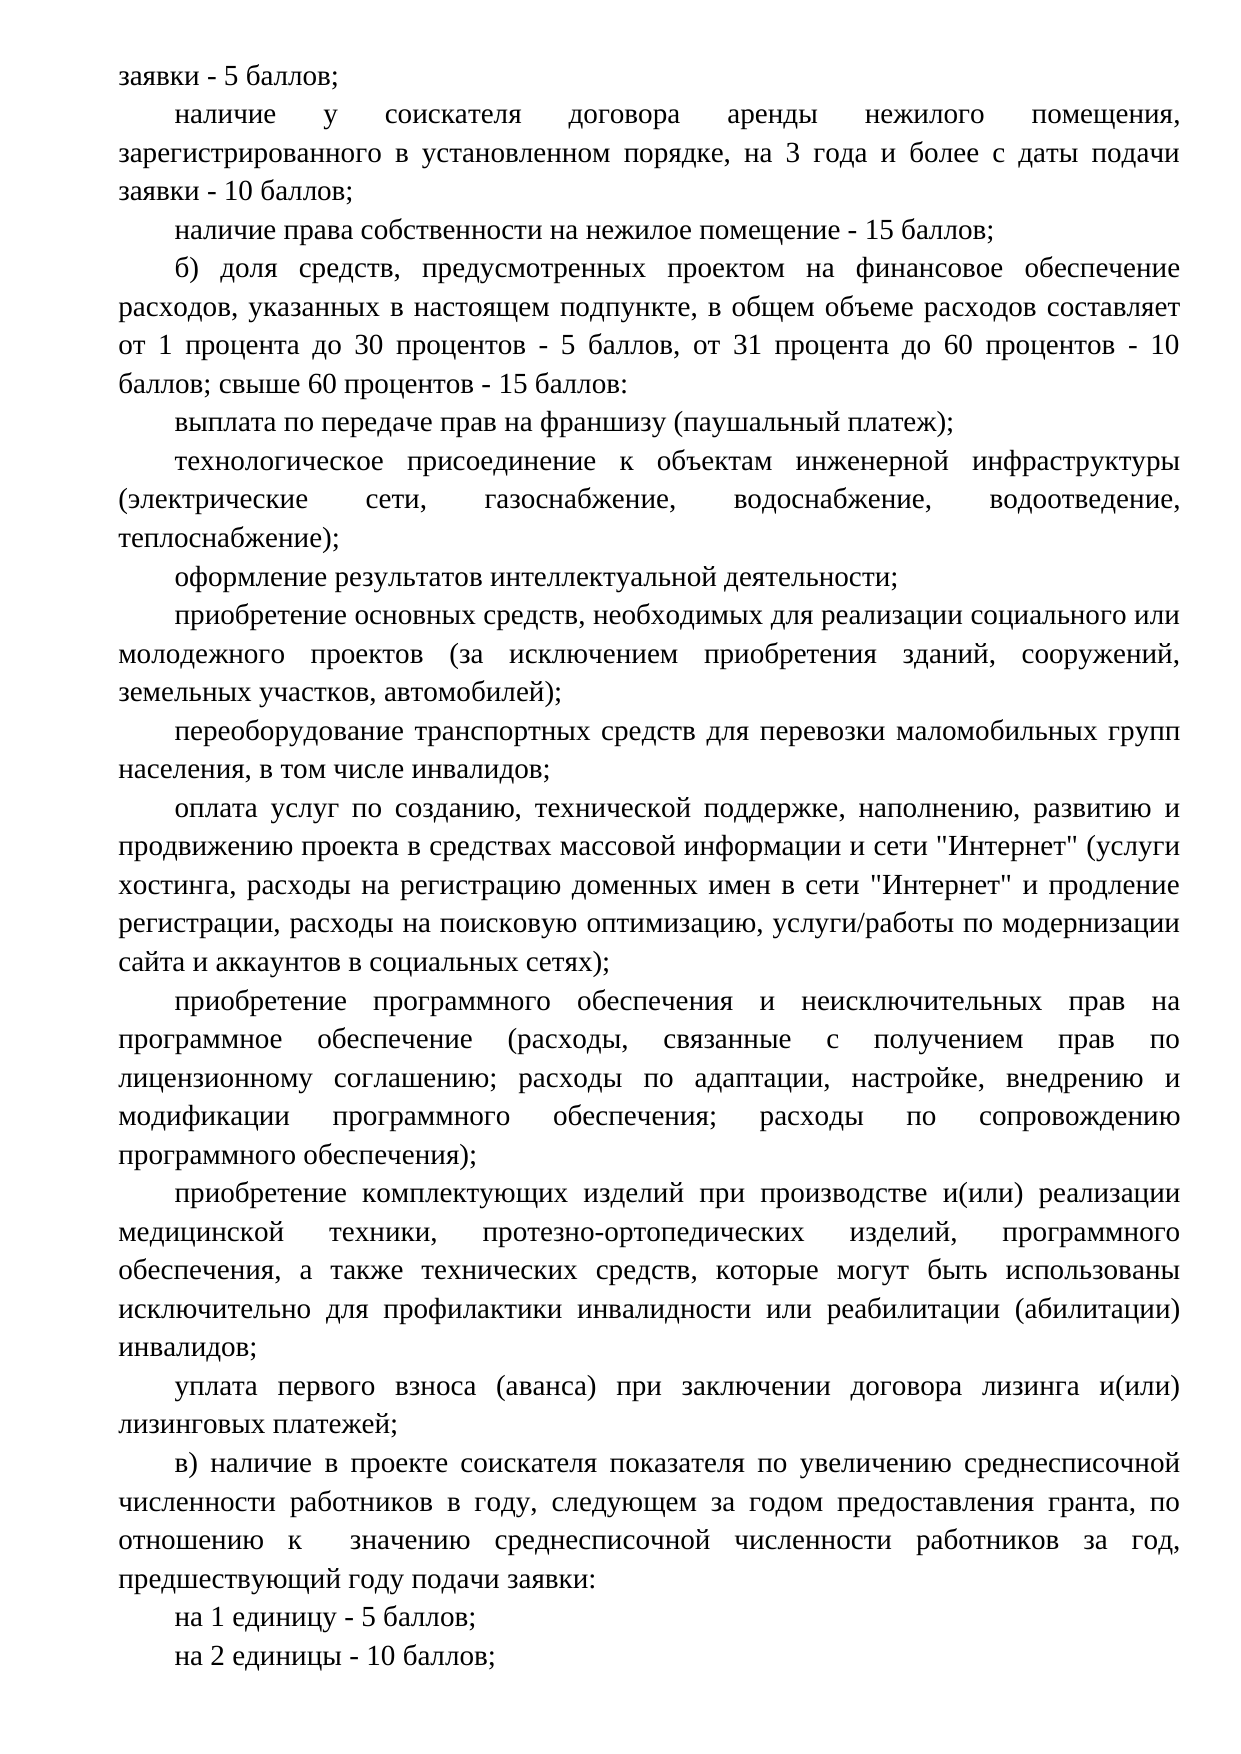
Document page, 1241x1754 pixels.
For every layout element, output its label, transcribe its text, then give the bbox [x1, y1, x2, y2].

text наличие у соискателя договора аренды нежилого помещения, зарегистрированного в установленном порядке, на 3 года и более с даты подачи заявки - 10 баллов; [118, 96, 1181, 207]
text на 2 единицы - 10 баллов; [118, 1638, 1181, 1671]
text в) наличие в проекте соискателя показателя по увеличению среднесписочной численности работников в году, следующем за годом предоставления гранта, по отношению к значению среднесписочной численности работников за год, предшествующий году подачи заявки: [118, 1445, 1181, 1594]
text уплата первого взноса (аванса) при заключении договора лизинга и(или) лизинговых платежей; [118, 1368, 1181, 1440]
text б) доля средств, предусмотренных проектом на финансовое обеспечение расходов, указанных в настоящем подпункте, в общем объеме расходов составляет от 1 процента до 30 процентов - 5 баллов, от 31 процента до 60 процентов - 10 баллов; свыше 60 процентов - 15 баллов: [118, 250, 1181, 399]
text оформление результатов интеллектуальной деятельности; [118, 559, 1181, 592]
text технологическое присоединение к объектам инженерной инфраструктуры (электрические сети, газоснабжение, водоснабжение, водоотведение, теплоснабжение); [118, 443, 1181, 554]
text переоборудование транспортных средств для перевозки маломобильных групп населения, в том числе инвалидов; [118, 713, 1181, 785]
text наличие права собственности на нежилое помещение - 15 баллов; [118, 212, 1181, 245]
text приобретение программного обеспечения и неисключительных прав на программное обеспечение (расходы, связанные с получением прав по лицензионному соглашению; расходы по адаптации, настройке, внедрению и модификации программного обеспечения; расходы по сопровождению программного обеспечения); [118, 983, 1181, 1170]
text приобретение основных средств, необходимых для реализации социального или молодежного проектов (за исключением приобретения зданий, сооружений, земельных участков, автомобилей); [118, 597, 1181, 708]
text приобретение комплектующих изделий при производстве и(или) реализации медицинской техники, протезно-ортопедических изделий, программного обеспечения, а также технических средств, которые могут быть использованы исключительно для профилактики инвалидности или реабилитации (абилитации) инвалидов; [118, 1175, 1181, 1363]
text оплата услуг по созданию, технической поддержке, наполнению, развитию и продвижению проекта в средствах массовой информации и сети "Интернет" (услуги хостинга, расходы на регистрацию доменных имен в сети "Интернет" и продление регистрации, расходы на поисковую оптимизацию, услуги/работы по модернизации сайта и аккаунтов в социальных сетях); [118, 790, 1181, 978]
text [118, 58, 1181, 91]
text выплата по передаче прав на франшизу (паушальный платеж); [118, 404, 1181, 438]
text на 1 единицу - 5 баллов; [118, 1599, 1181, 1633]
